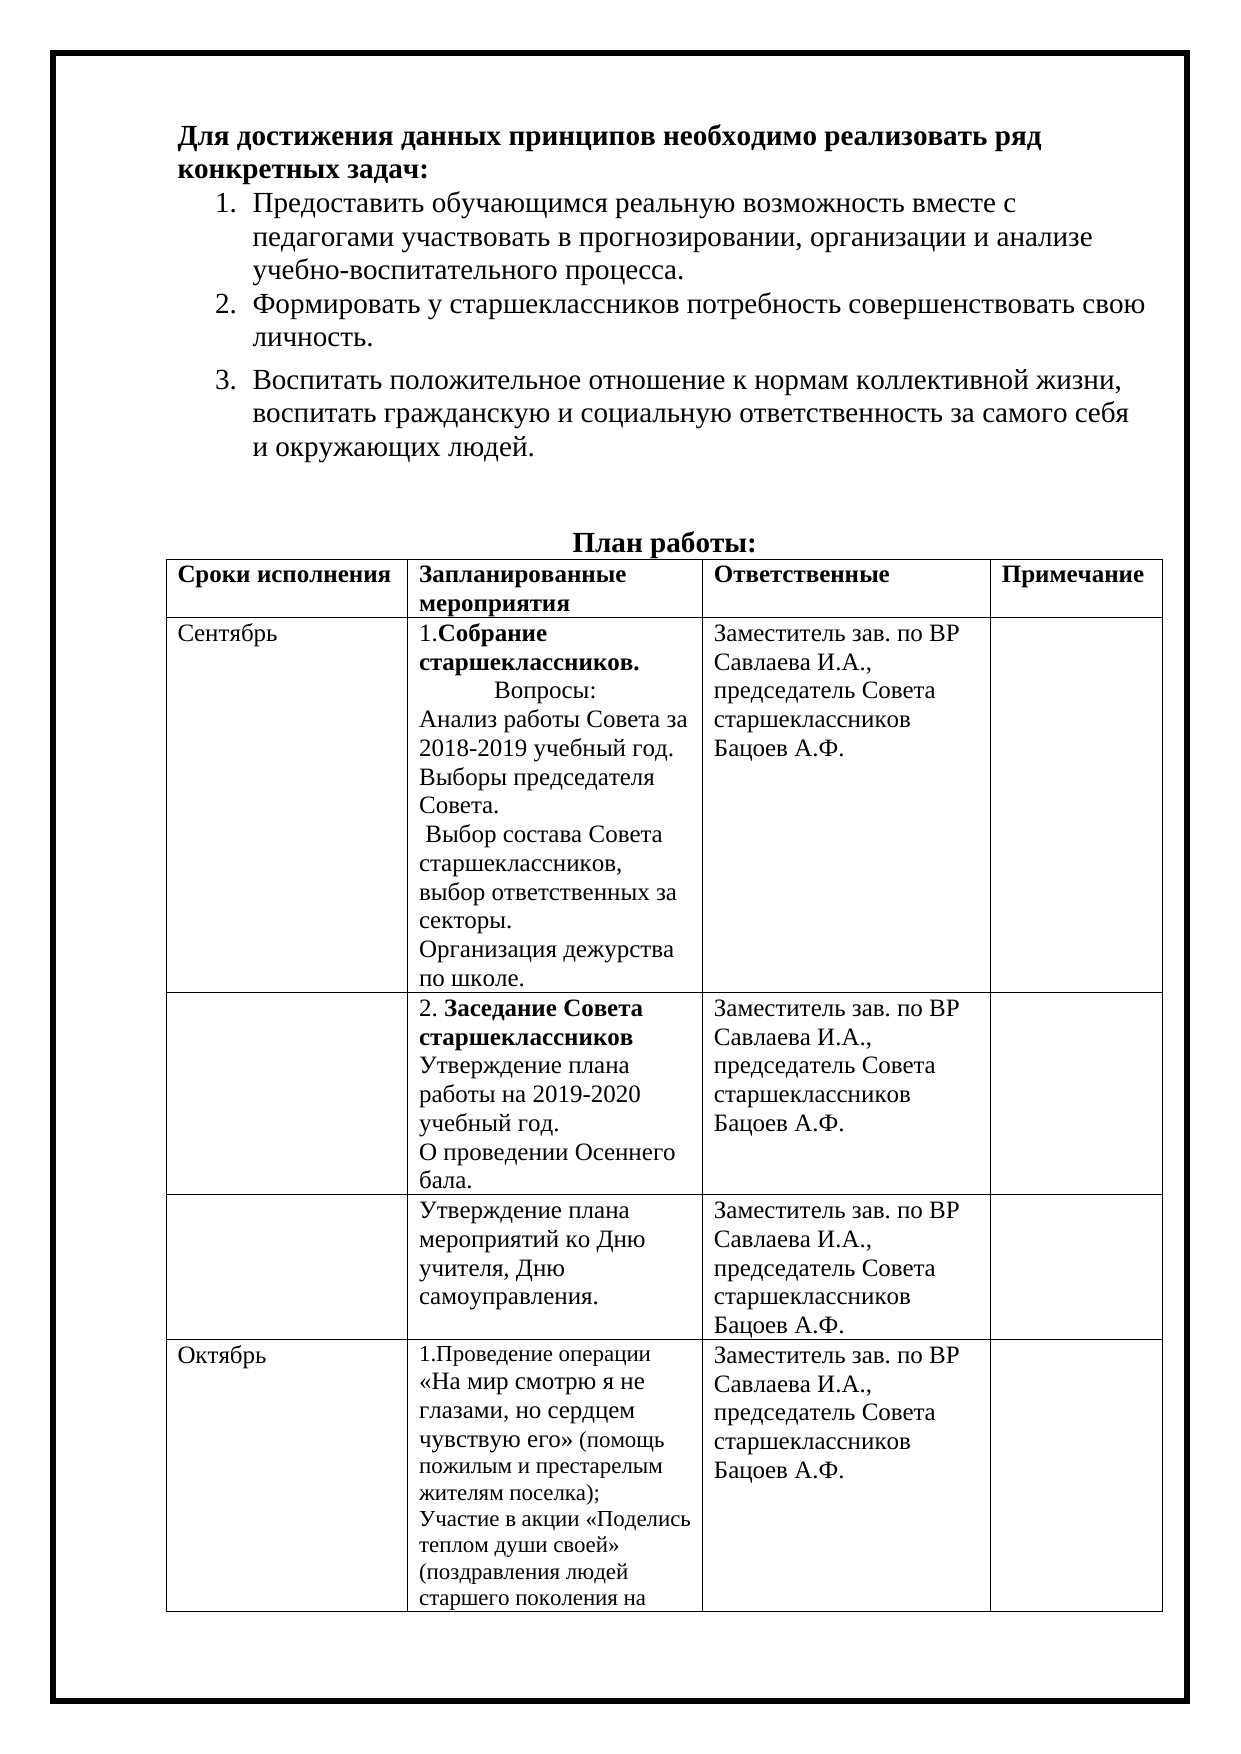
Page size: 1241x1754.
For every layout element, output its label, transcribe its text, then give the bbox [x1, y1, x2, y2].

table_cell Сентябрь [167, 618, 407, 992]
table_cell [991, 618, 1162, 992]
text План работы: [177, 525, 1152, 558]
table_cell [167, 993, 407, 1194]
table_cell 2. Заседание Совета старшеклассников Утверждение плана работы на 2019-2020 учебный год. О проведении Осеннего бала. [408, 993, 702, 1194]
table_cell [703, 1340, 990, 1611]
table_cell Заместитель зав. по ВР Савлаева И.А., председатель Совета старшеклассников Бацоев А.Ф. [703, 618, 990, 992]
table_header Запланированные мероприятия [408, 560, 702, 617]
list Формировать у старшеклассников потребность совершенствовать свою личность. [215, 286, 1152, 353]
table_cell [991, 1195, 1162, 1339]
table_header Сроки исполнения [167, 560, 407, 617]
table_cell 1.Собрание старшеклассников. Вопросы: Анализ работы Совета за 2018-2019 учебный год. Выборы председателя Совета. Выбор состава Совета старшеклассников, выбор ответственных за секторы. Организация дежурства по школе. [408, 618, 702, 992]
table_cell Утверждение плана мероприятий ко Дню учителя, Дню самоуправления. [408, 1195, 702, 1339]
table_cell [408, 1340, 702, 1611]
list Воспитать положительное отношение к нормам коллективной жизни, воспитать гражданскую и социальную ответственность за самого себя и окружающих людей. [215, 362, 1152, 463]
text Для достижения данных принципов необходимо реализовать ряд конкретных задач: [177, 118, 1152, 185]
table_cell Заместитель зав. по ВР Савлаева И.А., председатель Совета старшеклассников Бацоев А.Ф. [703, 1195, 990, 1339]
table_cell [991, 993, 1162, 1194]
table_cell [991, 1340, 1162, 1611]
table_header Ответственные [703, 560, 990, 617]
table_cell Заместитель зав. по ВР Савлаева И.А., председатель Совета старшеклассников Бацоев А.Ф. [703, 993, 990, 1194]
list Предоставить обучающимся реальную возможность вместе с педагогами участвовать в прогнозировании, организации и анализе учебно-воспитательного процесса. [215, 185, 1152, 286]
table_cell [167, 1195, 407, 1339]
table_header Примечание [991, 560, 1162, 617]
table_cell Октябрь [167, 1340, 407, 1611]
